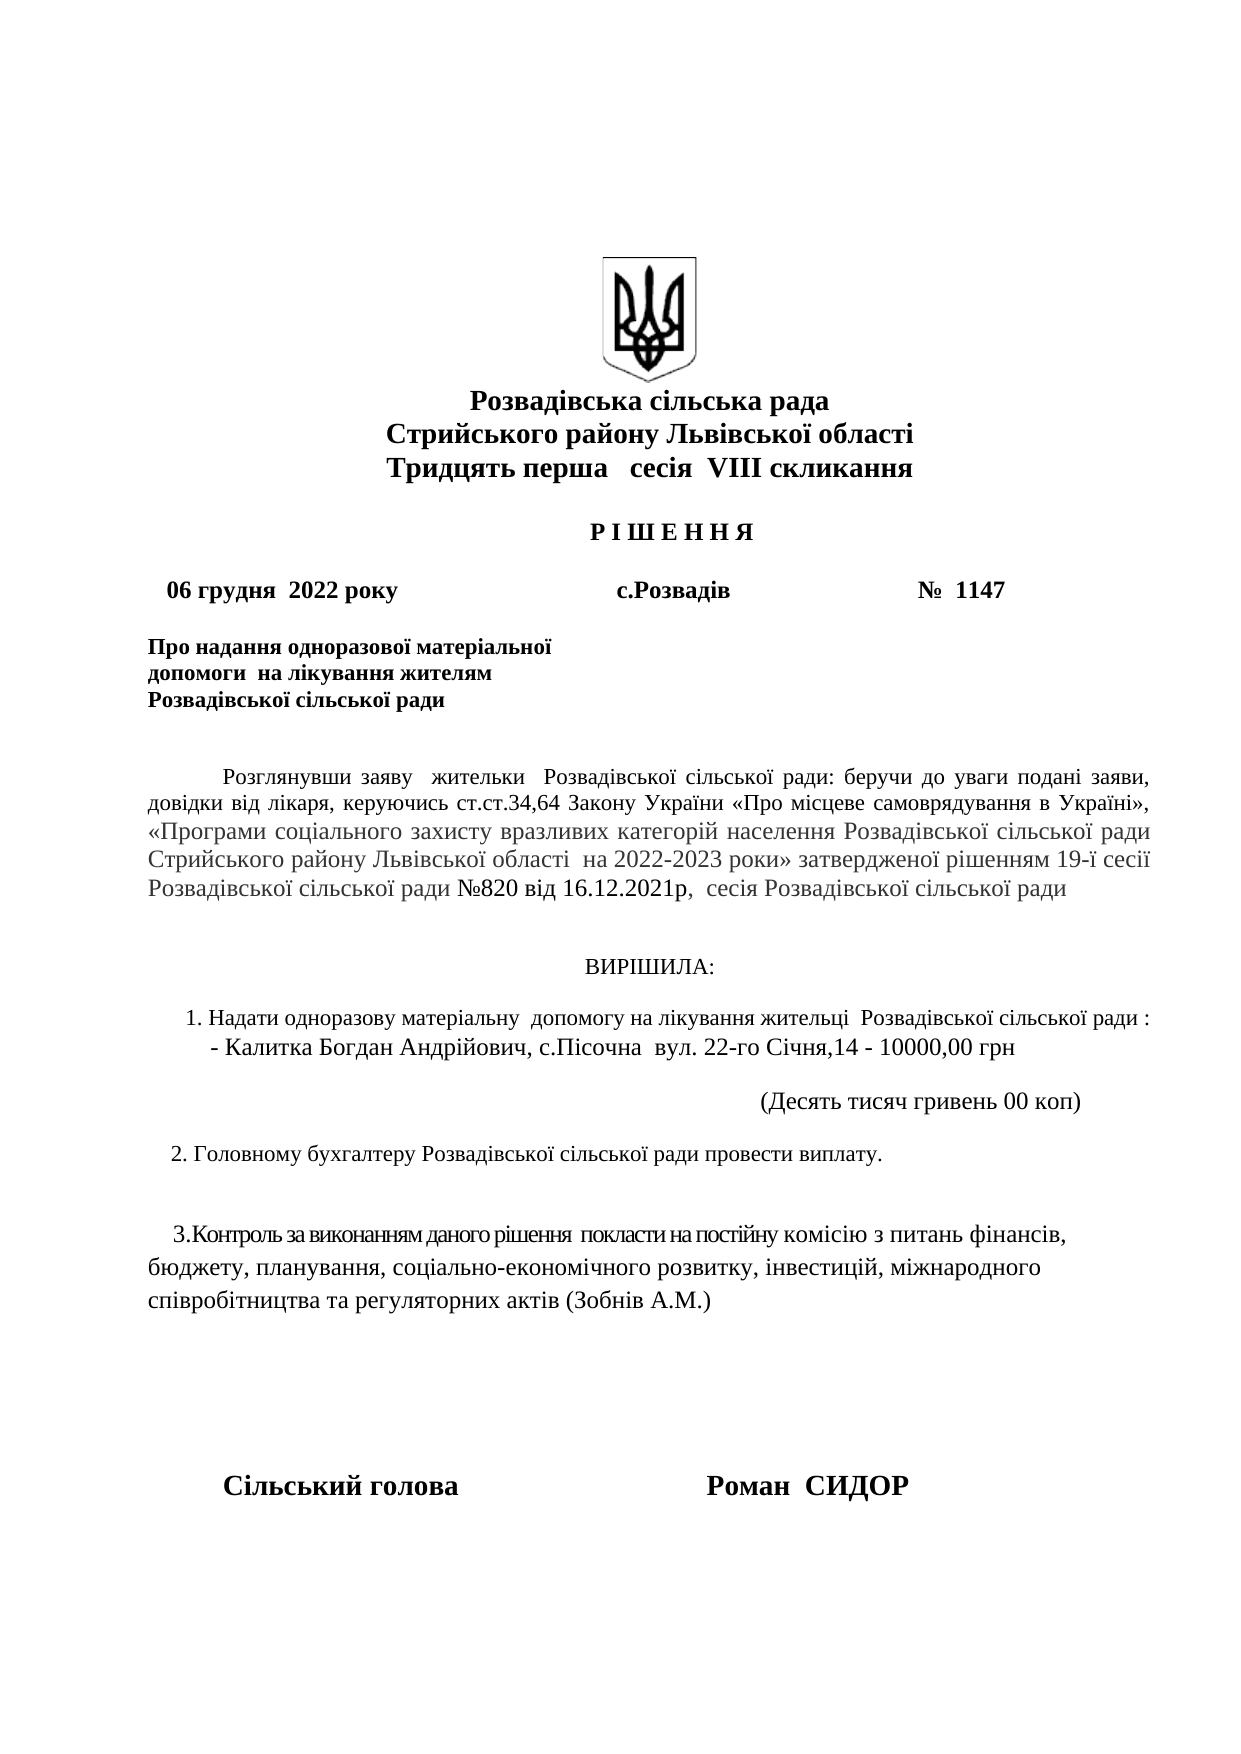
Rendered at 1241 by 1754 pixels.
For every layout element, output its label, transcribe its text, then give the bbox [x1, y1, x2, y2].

text 1. Надати одноразову матеріальну допомогу на лікування жительці Розвадівської сільської ради : [185, 1004, 1152, 1030]
text (Десять тисяч гривень 00 коп) [148, 1086, 1152, 1114]
text 2. Головному бухгалтеру Розвадівської сільської ради провести виплату. [148, 1140, 1152, 1166]
text Про надання одноразової матеріальної [148, 633, 1152, 659]
text Тридцять перша сесія VIII скликання [148, 450, 1152, 483]
text - Калитка Богдан Андрійович, с.Пісочна вул. 22-го Січня,14 - 10000,00 грн [148, 1032, 1152, 1061]
text Розглянувши заяву жительки Розвадівської сільської ради: беручи до уваги подані заяви, довідки від лікаря, керуючись ст.ст.34,64 Закону України «Про місцеве самоврядування в Україні», «Програми соціального захисту вразливих категорій населення Розвадівської сільської ради Стрийського району Львівської області на 2022-2023 роки» затвердженої рішенням 19-ї сесії Розвадівської сільської ради №820 від 16.12.2021р, сесія Розвадівської сільської ради [148, 763, 1152, 902]
text Стрийського району Львівської області [148, 416, 1152, 450]
text Розвадівська сільська рада [148, 383, 1152, 416]
text 3.Контроль за виконанням даного рішення покласти на постійну комісію з питань фінансів, бюджету, планування, соціально-економічного розвитку, інвестицій, міжнародного співробітництва та регуляторних актів (Зобнів А.М.) [148, 1219, 1152, 1313]
picture [602, 257, 697, 383]
text Розвадівської сільської ради [148, 686, 1152, 712]
text Р І Ш Е Н Н Я [148, 517, 1152, 546]
text допомоги на лікування жителям [148, 659, 1152, 686]
text ВИРІШИЛА: [148, 953, 1152, 979]
list Сільський голова Роман СИДОР [223, 1468, 1152, 1502]
text 06 грудня 2022 року с.Розвадів № 1147 [148, 575, 1152, 604]
